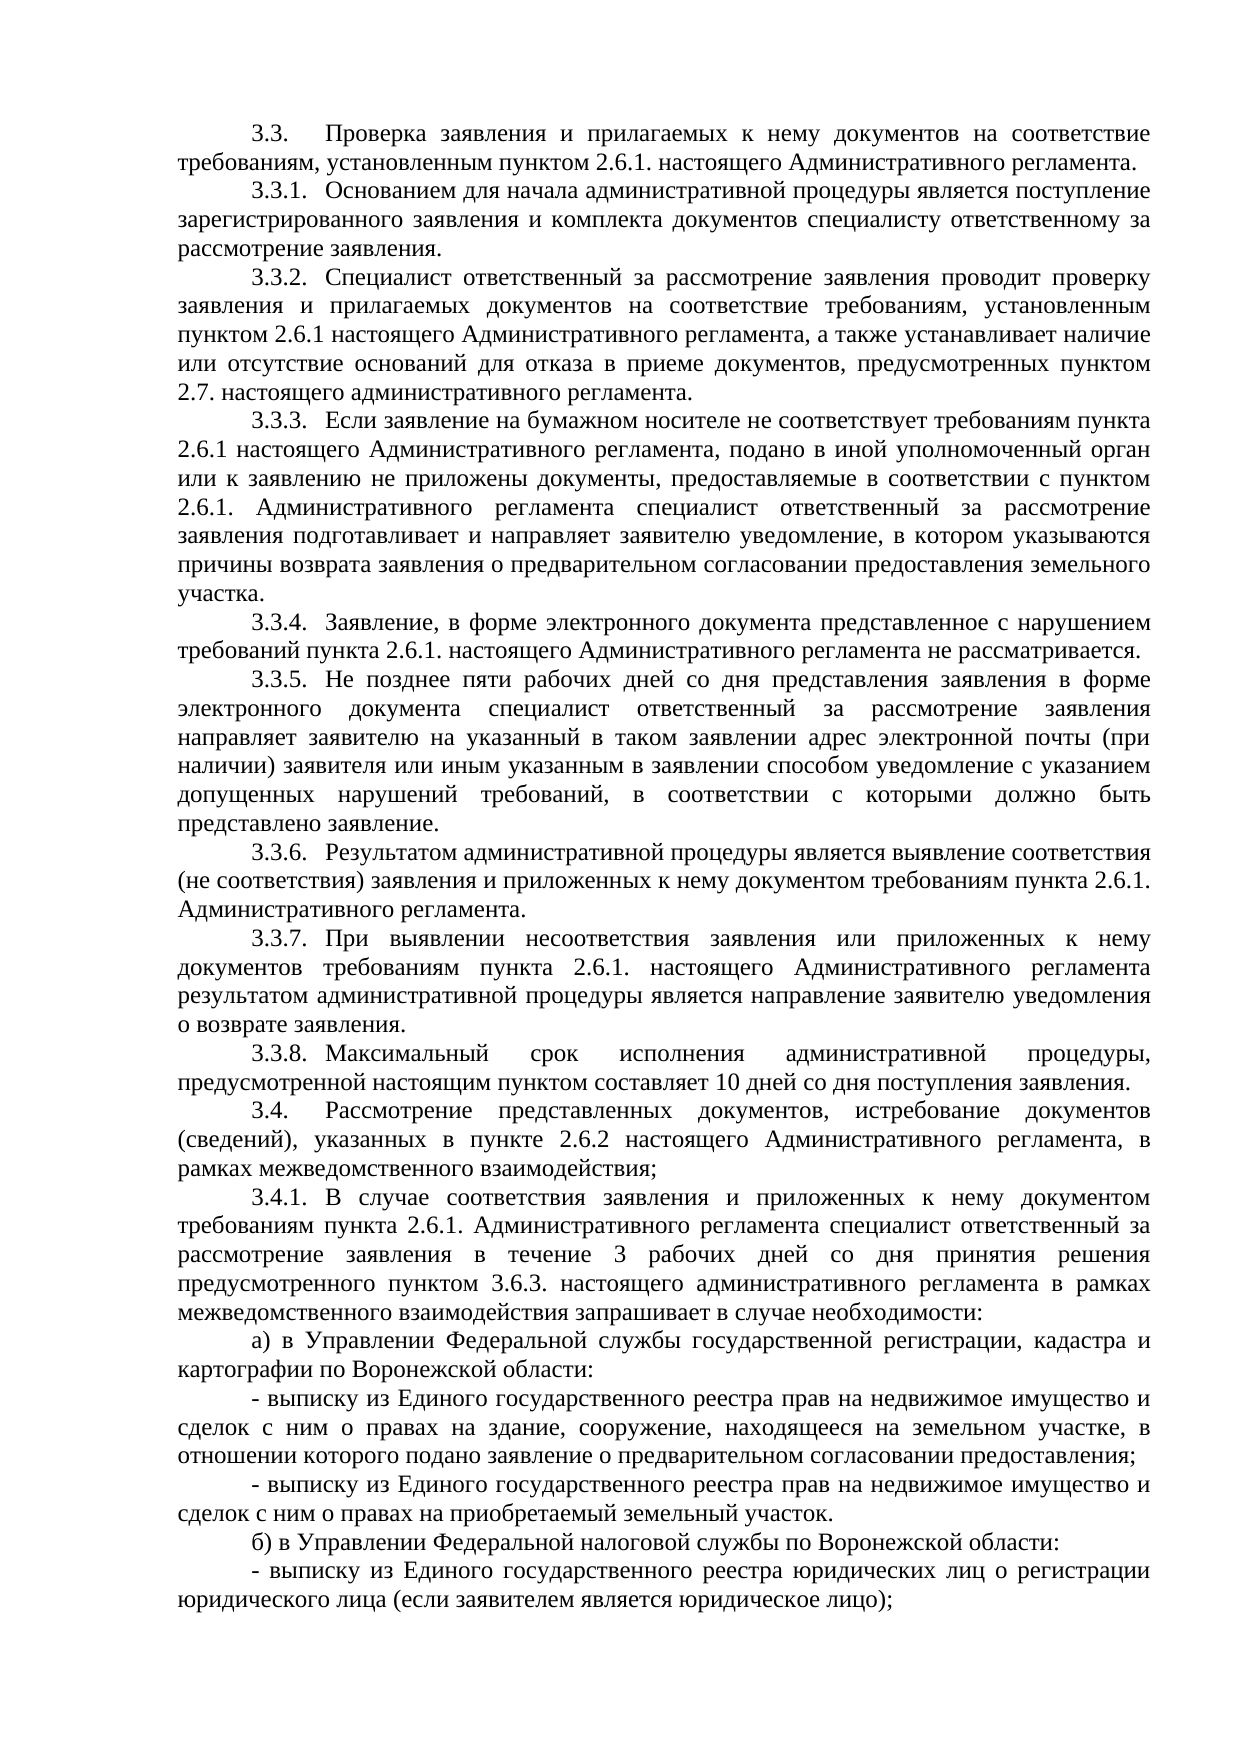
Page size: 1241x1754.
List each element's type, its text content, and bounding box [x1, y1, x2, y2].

text - выписку из Единого государственного реестра прав на недвижимое имущество и сделок с ним о правах на здание, сооружение, находящееся на земельном участке, в отношении которого подано заявление о предварительном согласовании предоставления; [177, 1383, 1152, 1469]
text а) в Управлении Федеральной службы государственной регистрации, кадастра и картографии по Воронежской области: [177, 1326, 1152, 1383]
text - выписку из Единого государственного реестра прав на недвижимое имущество и сделок с ним о правах на приобретаемый земельный участок. [177, 1469, 1152, 1527]
list Заявление, в форме электронного документа представленное с нарушением требований пункта 2.6.1. настоящего Административного регламента не рассматривается. [177, 607, 1152, 664]
list Максимальный срок исполнения административной процедуры, предусмотренной настоящим пунктом составляет 10 дней со дня поступления заявления. [177, 1038, 1152, 1096]
list Результатом административной процедуры является выявление соответствия (не соответствия) заявления и приложенных к нему документом требованиям пункта 2.6.1. Административного регламента. [177, 837, 1152, 923]
list Рассмотрение представленных документов, истребование документов (сведений), указанных в пункте 2.6.2 настоящего Административного регламента, в рамках межведомственного взаимодействия; [177, 1096, 1152, 1182]
text б) в Управлении Федеральной налоговой службы по Воронежской области: [177, 1527, 1152, 1556]
list Если заявление на бумажном носителе не соответствует требованиям пункта 2.6.1 настоящего Административного регламента, подано в иной уполномоченный орган или к заявлению не приложены документы, предоставляемые в соответствии с пунктом 2.6.1. Административного регламента специалист ответственный за рассмотрение заявления подготавливает и направляет заявителю уведомление, в котором указываются причины возврата заявления о предварительном согласовании предоставления земельного участка. [177, 406, 1152, 607]
list Не позднее пяти рабочих дней со дня представления заявления в форме электронного документа специалист ответственный за рассмотрение заявления направляет заявителю на указанный в таком заявлении адрес электронной почты (при наличии) заявителя или иным указанным в заявлении способом уведомление с указанием допущенных нарушений требований, в соответствии с которыми должно быть представлено заявление. [177, 664, 1152, 837]
list Специалист ответственный за рассмотрение заявления проводит проверку заявления и прилагаемых документов на соответствие требованиям, установленным пунктом 2.6.1 настоящего Административного регламента, а также устанавливает наличие или отсутствие оснований для отказа в приеме документов, предусмотренных пунктом 2.7. настоящего административного регламента. [177, 262, 1152, 406]
list Проверка заявления и прилагаемых к нему документов на соответствие требованиям, установленным пунктом 2.6.1. настоящего Административного регламента. [177, 118, 1152, 176]
text - выписку из Единого государственного реестра юридических лиц о регистрации юридического лица (если заявителем является юридическое лицо); [177, 1556, 1152, 1613]
list В случае соответствия заявления и приложенных к нему документом требованиям пункта 2.6.1. Административного регламента специалист ответственный за рассмотрение заявления в течение 3 рабочих дней со дня принятия решения предусмотренного пунктом 3.6.3. настоящего административного регламента в рамках межведомственного взаимодействия запрашивает в случае необходимости: [177, 1182, 1152, 1326]
list Основанием для начала административной процедуры является поступление зарегистрированного заявления и комплекта документов специалисту ответственному за рассмотрение заявления. [177, 176, 1152, 262]
list При выявлении несоответствия заявления или приложенных к нему документов требованиям пункта 2.6.1. настоящего Административного регламента результатом административной процедуры является направление заявителю уведомления о возврате заявления. [177, 923, 1152, 1038]
